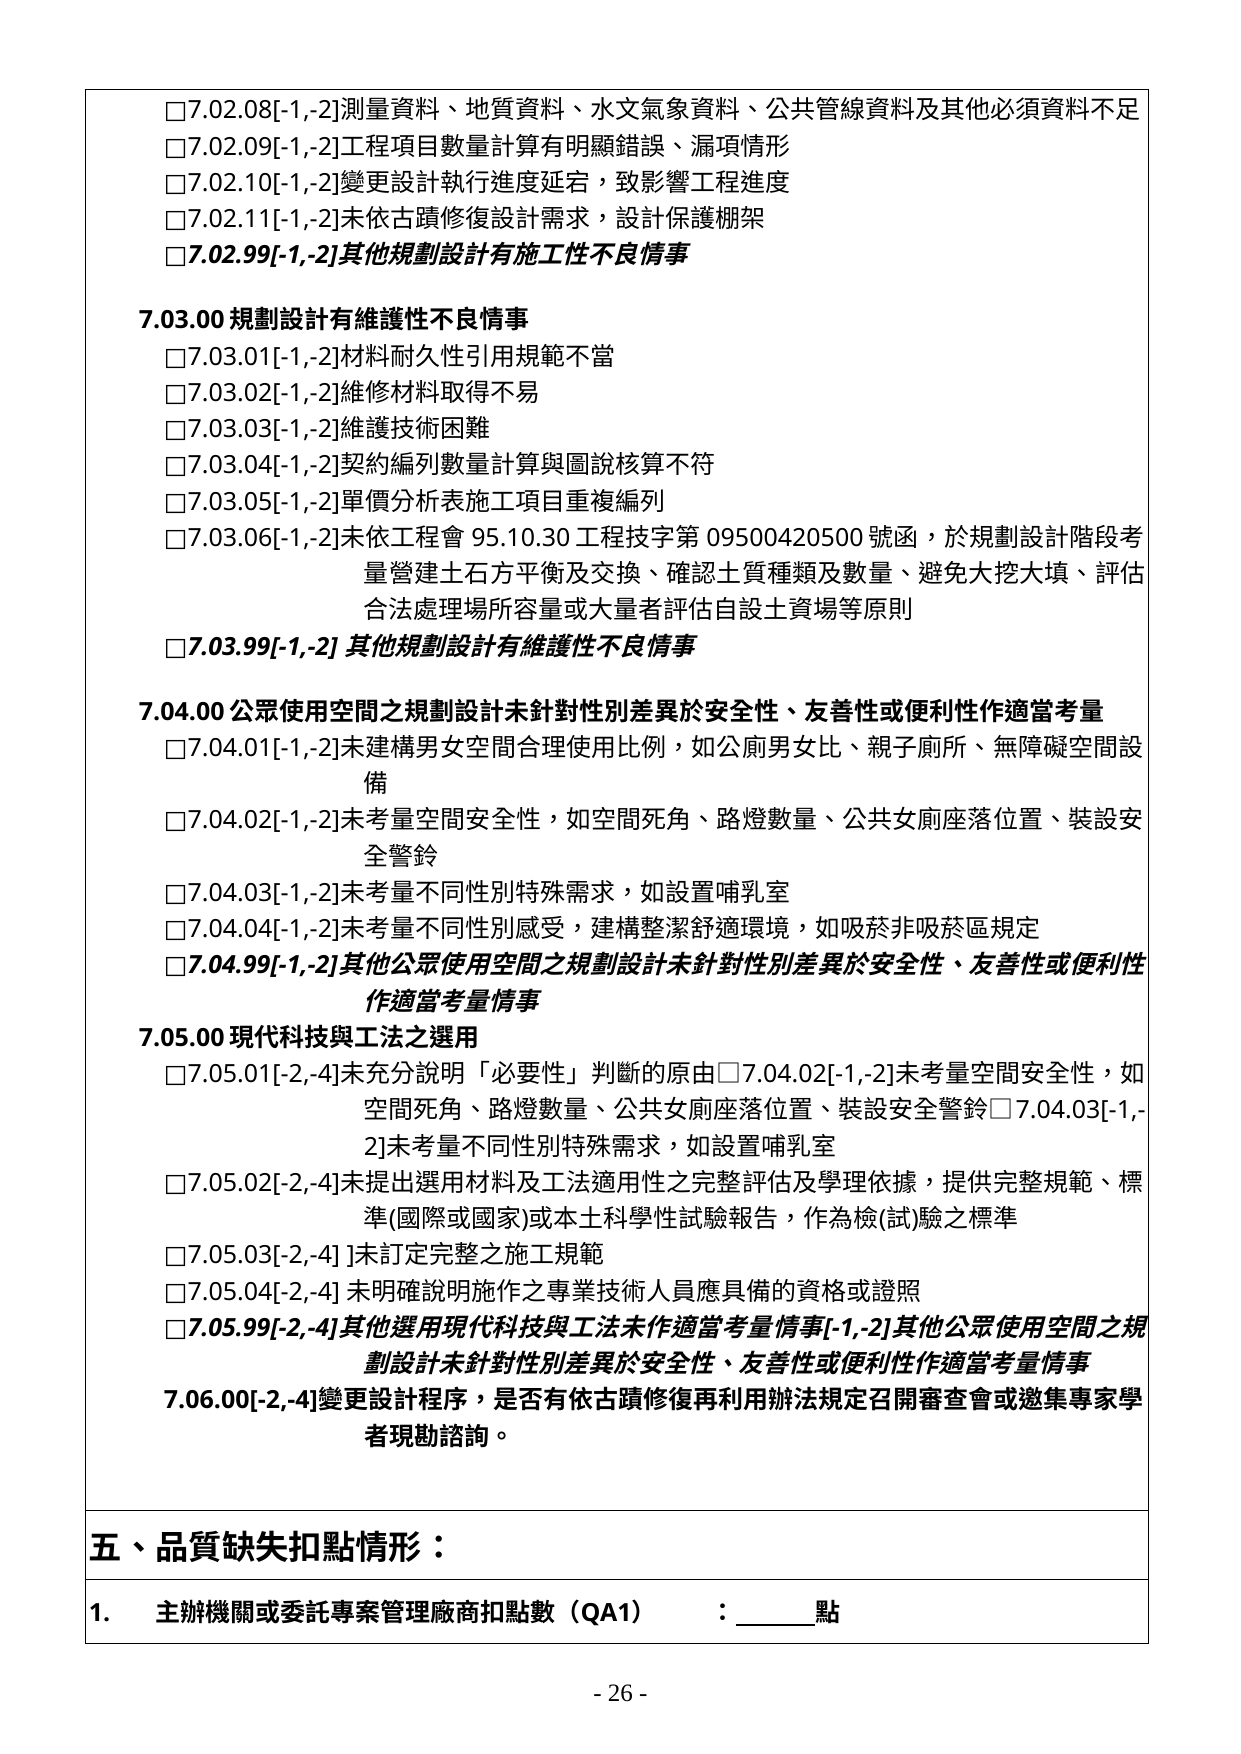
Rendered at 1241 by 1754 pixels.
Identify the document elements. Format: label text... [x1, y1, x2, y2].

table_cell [86, 1580, 707, 1643]
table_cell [86, 90, 1148, 1510]
table_cell ： 點 ： 點 ： 點 ： 點 [708, 1580, 1148, 1643]
table_cell 品質缺失扣點情形： [86, 1511, 1148, 1579]
